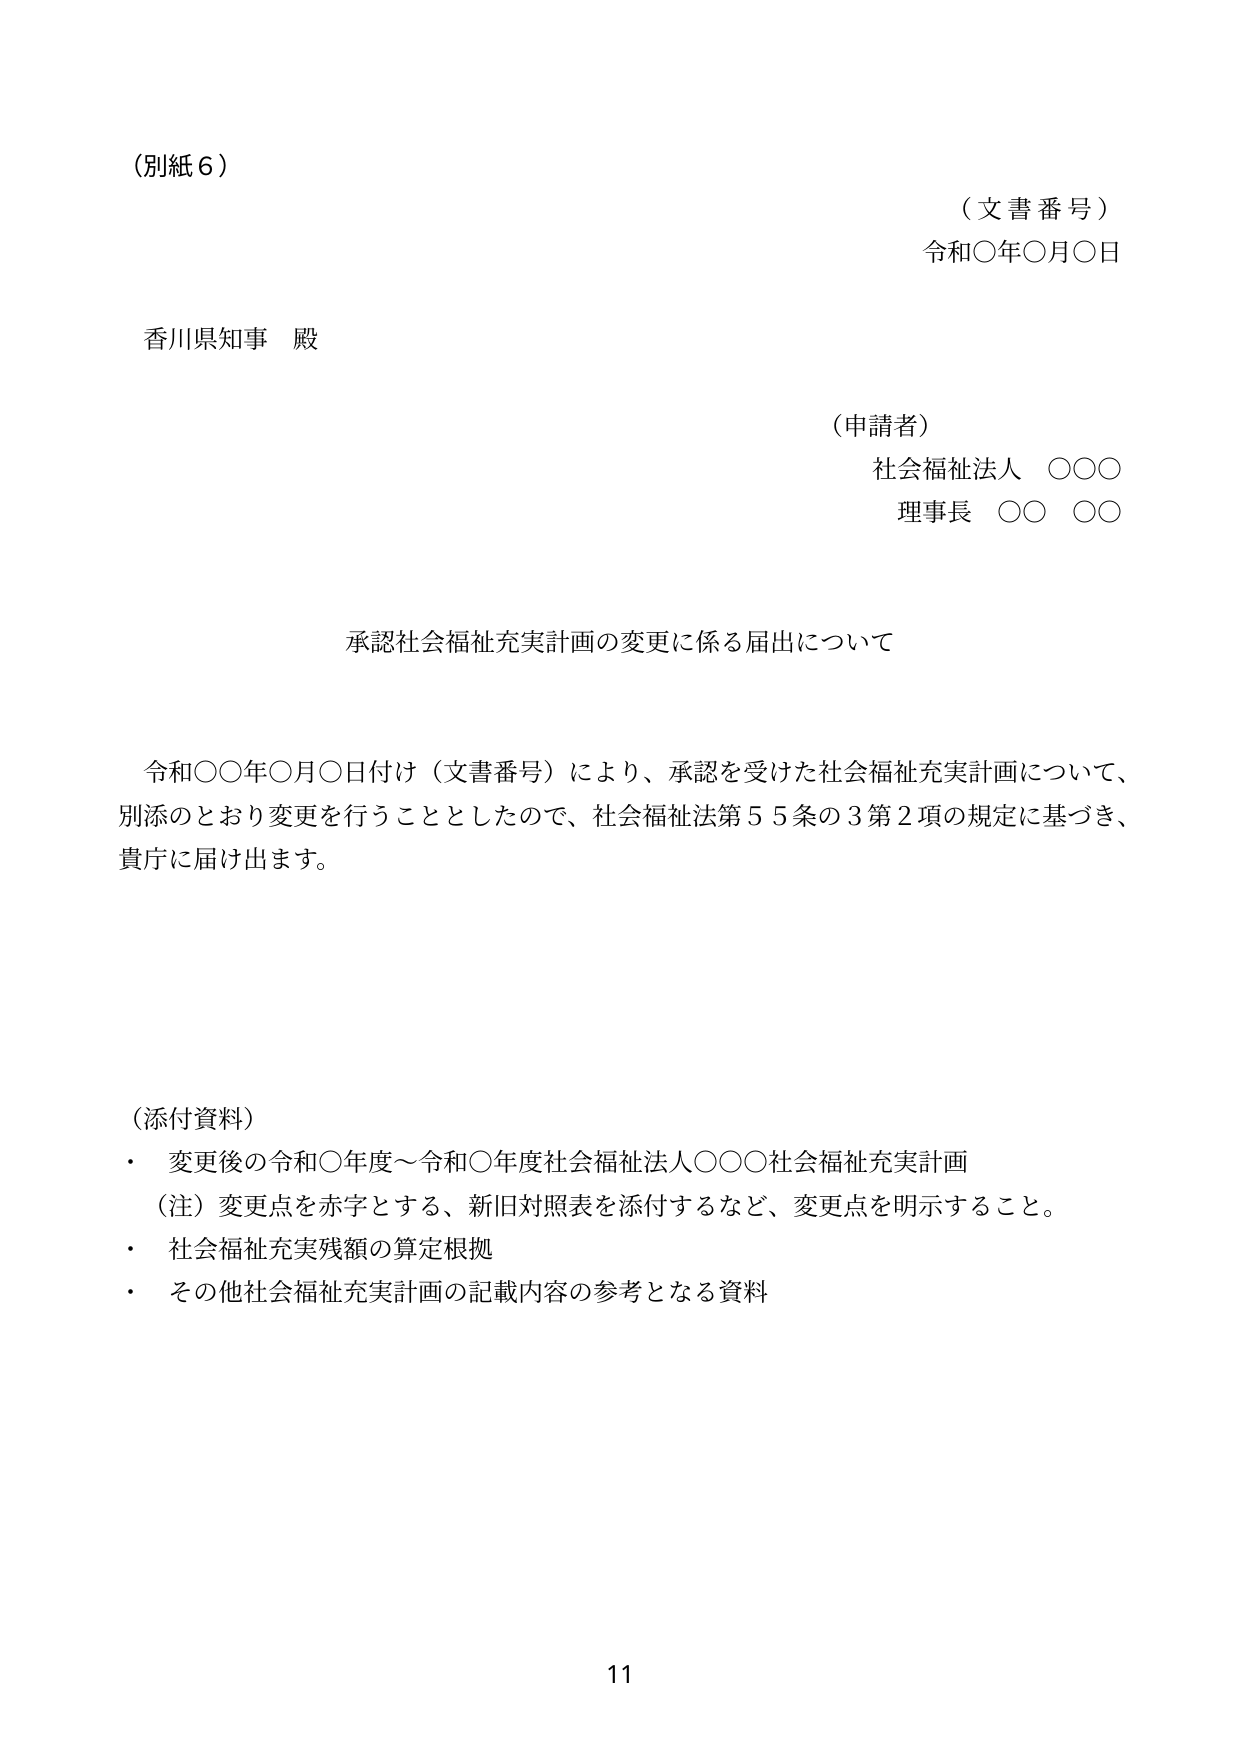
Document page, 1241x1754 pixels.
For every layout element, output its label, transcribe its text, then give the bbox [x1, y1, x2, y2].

text 理事長 ○○ ○○ [118, 489, 1122, 533]
text （注）変更点を赤字とする、新旧対照表を添付するなど、変更点を明示すること。 [118, 1183, 1122, 1226]
text ・ 変更後の令和○年度～令和○年度社会福祉法人○○○社会福祉充実計画 [118, 1139, 1122, 1183]
text ・ その他社会福祉充実計画の記載内容の参考となる資料 [118, 1269, 1122, 1313]
text （文書番号） [118, 186, 1122, 229]
text 香川県知事 殿 [118, 316, 1122, 359]
text （添付資料） [118, 1096, 1122, 1139]
text （別紙６） [118, 143, 1122, 186]
text （申請者） [118, 403, 1122, 446]
text 令和○年○月○日 [118, 229, 1122, 273]
text ・ 社会福祉充実残額の算定根拠 [118, 1226, 1122, 1269]
text 令和○○年○月○日付け（文書番号）により、承認を受けた社会福祉充実計画について、別添のとおり変更を行うこととしたので、社会福祉法第５５条の３第２項の規定に基づき、貴庁に届け出ます。 [118, 749, 1122, 879]
text 承認社会福祉充実計画の変更に係る届出について [118, 619, 1122, 663]
text 社会福祉法人 ○○○ [118, 446, 1122, 489]
